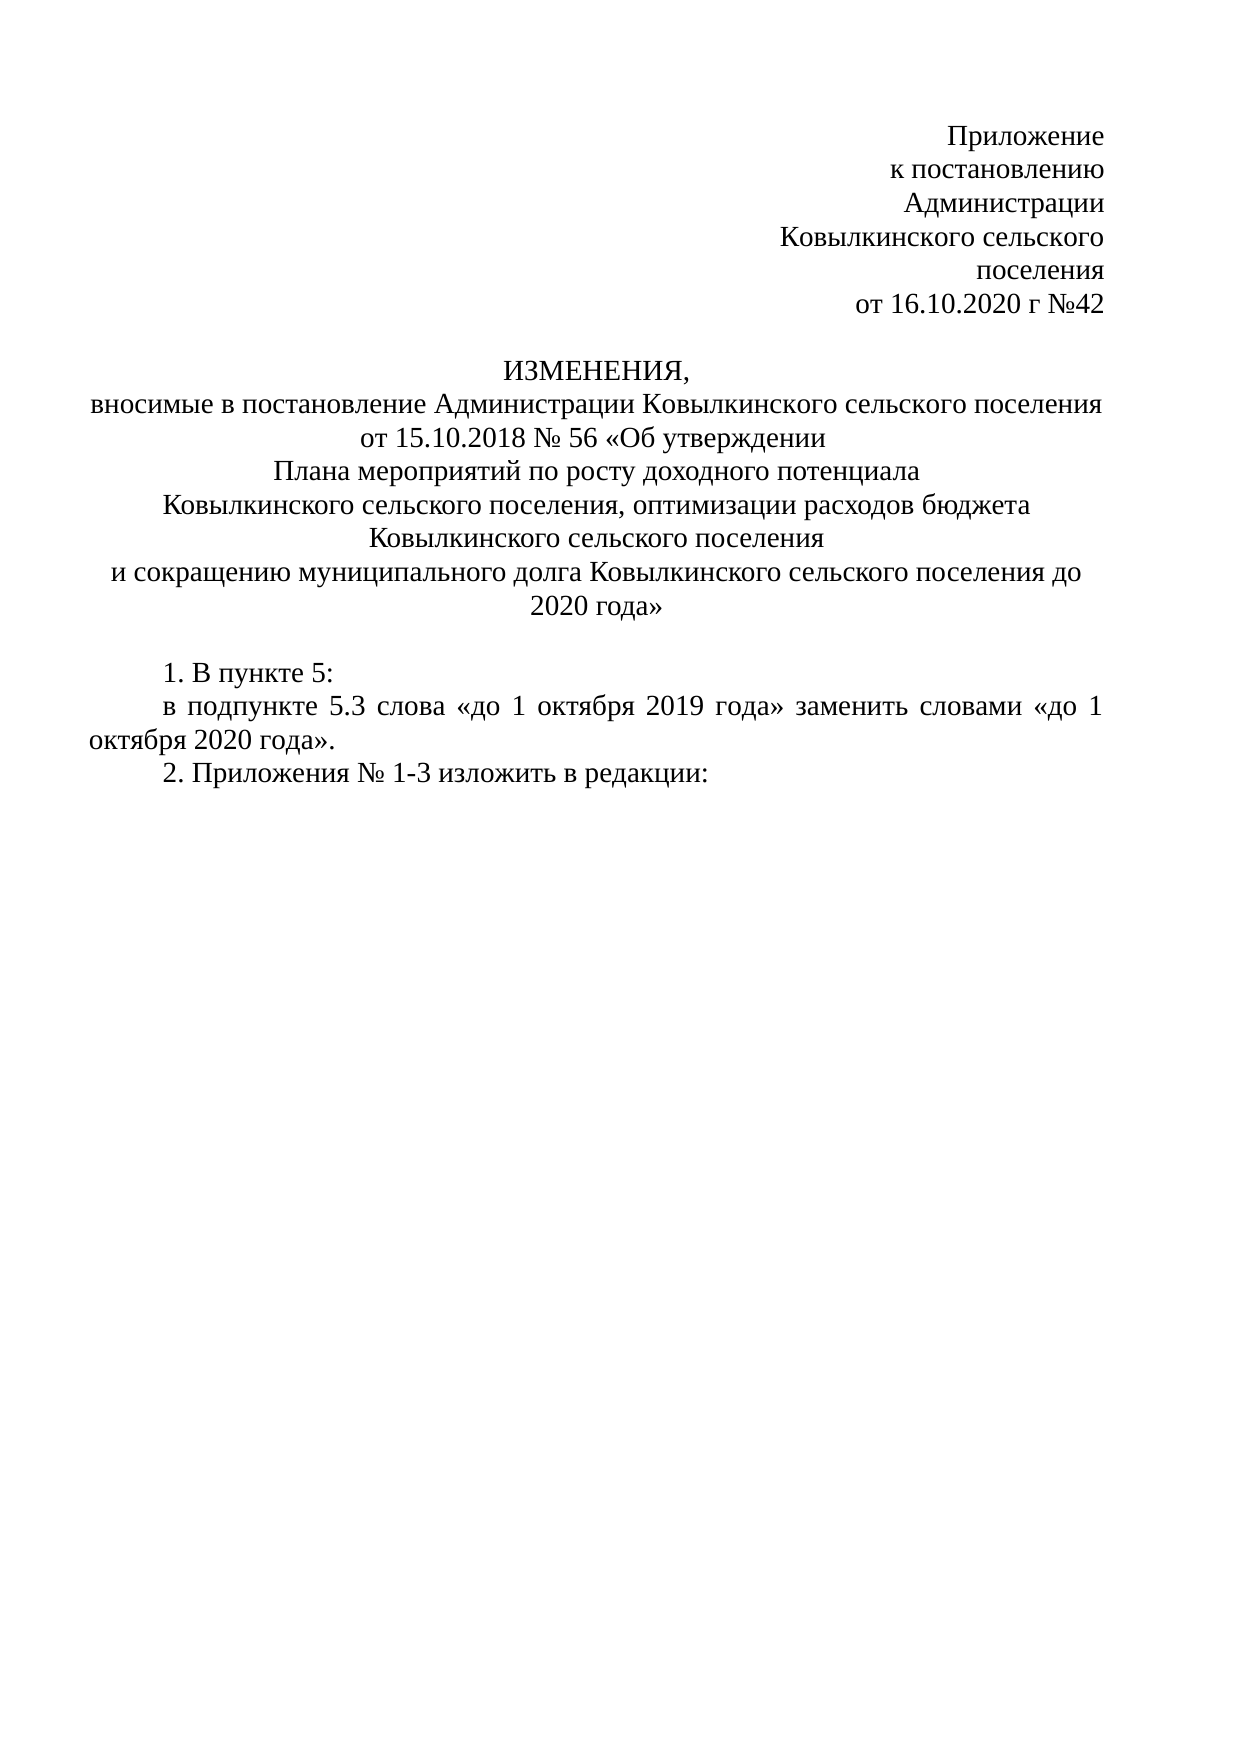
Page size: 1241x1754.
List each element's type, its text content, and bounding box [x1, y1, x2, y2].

text и сокращению муниципального долга Ковылкинского сельского поселения до 2020 года» [89, 554, 1104, 621]
text Приложение [89, 118, 1104, 152]
text 2. Приложения № 1-3 изложить в редакции: [89, 755, 1104, 789]
text Ковылкинского сельского поселения, оптимизации расходов бюджета Ковылкинского сельского поселения [89, 487, 1104, 554]
text вносимые в постановление Администрации Ковылкинского сельского поселения от 15.10.2018 № 56 «Об утверждении Плана мероприятий по росту доходного потенциала [89, 386, 1104, 487]
text 1. В пункте 5: [89, 655, 1104, 688]
text ИЗМЕНЕНИЯ, [89, 353, 1104, 386]
text Администрации Ковылкинского сельского поселения [738, 185, 1104, 286]
text от 16.10.2020 г №42 [738, 286, 1104, 319]
text к постановлению [738, 152, 1104, 185]
text в подпункте 5.3 слова «до 1 октября 2019 года» заменить словами «до 1 октября 2020 года». [89, 688, 1104, 755]
